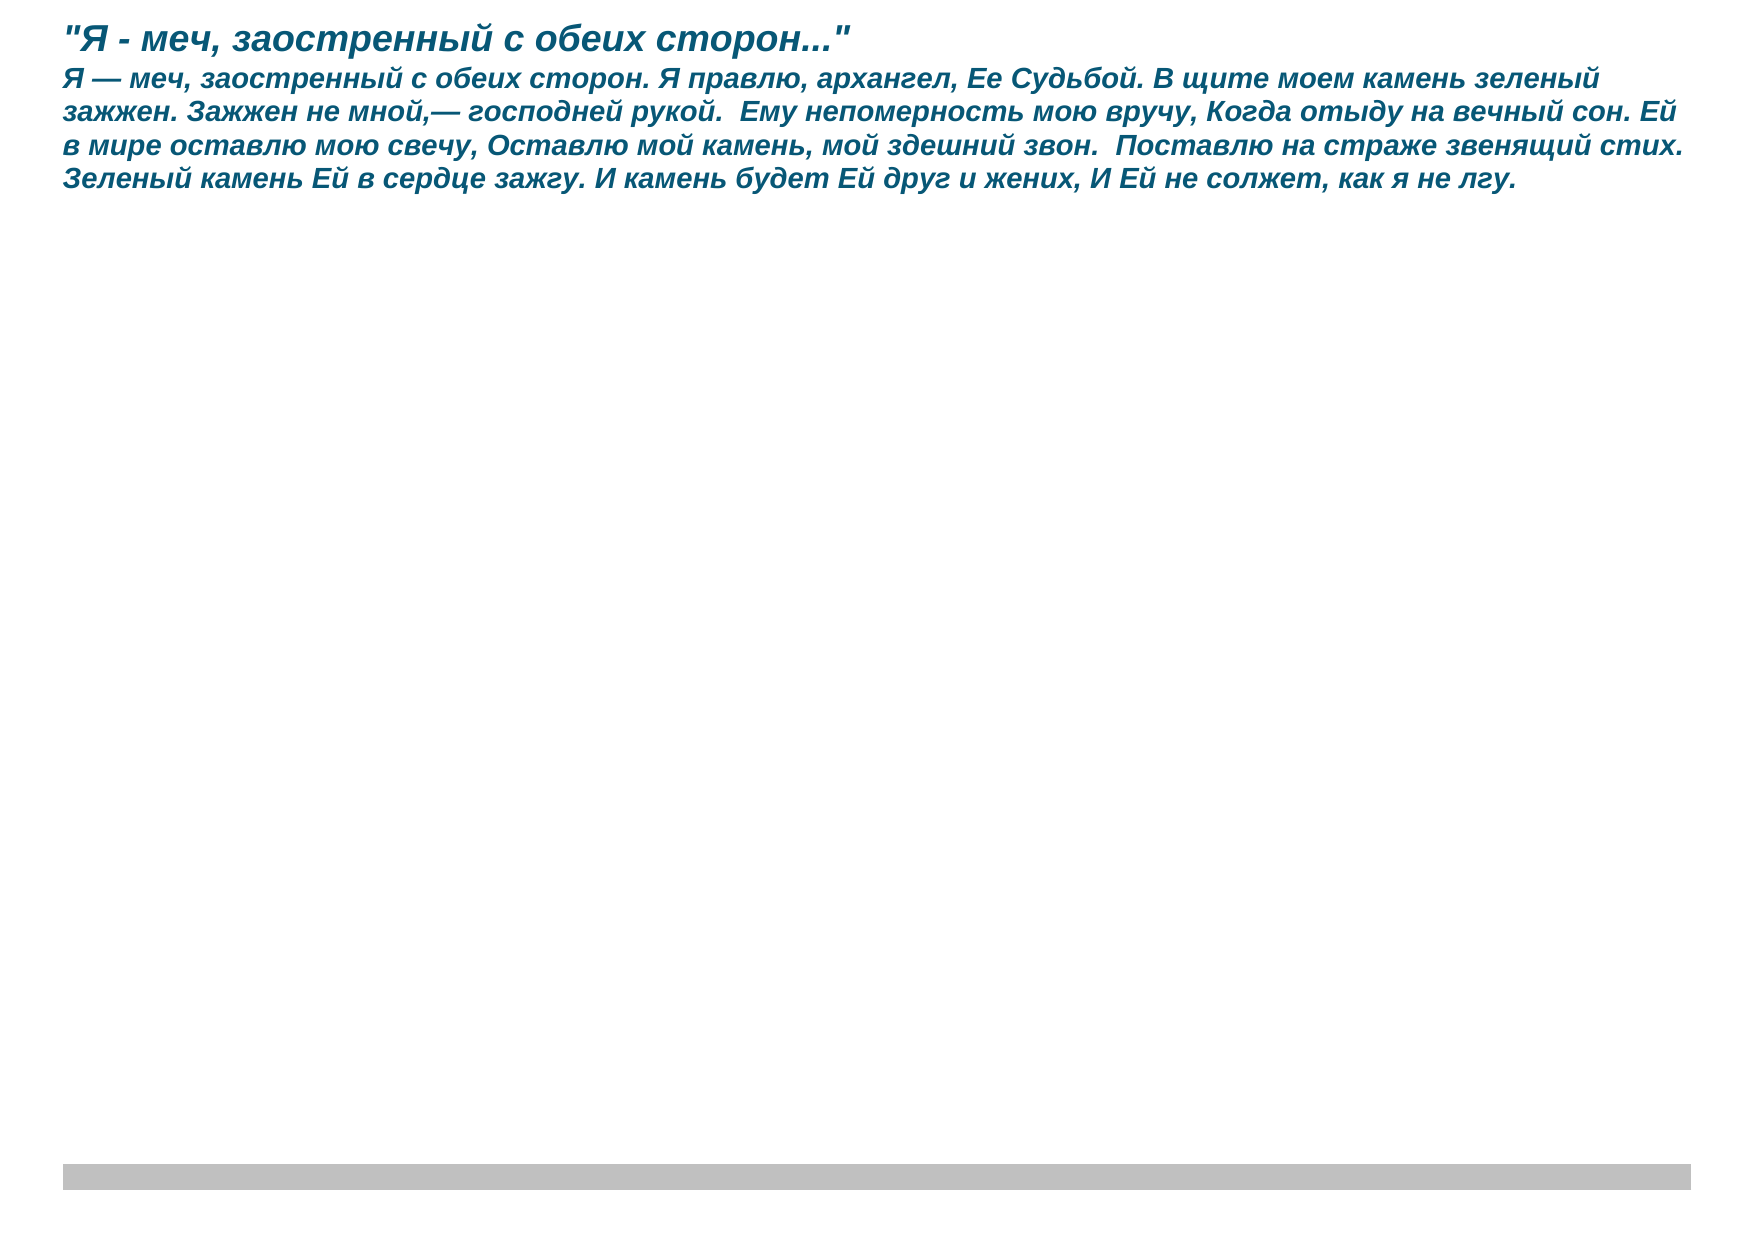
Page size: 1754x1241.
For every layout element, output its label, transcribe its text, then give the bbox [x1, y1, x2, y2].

subtitle "Я - меч, заостренный с обеих сторон..." [62, 17, 1691, 60]
text Я — меч, заостренный с обеих сторон. [62, 61, 1691, 195]
